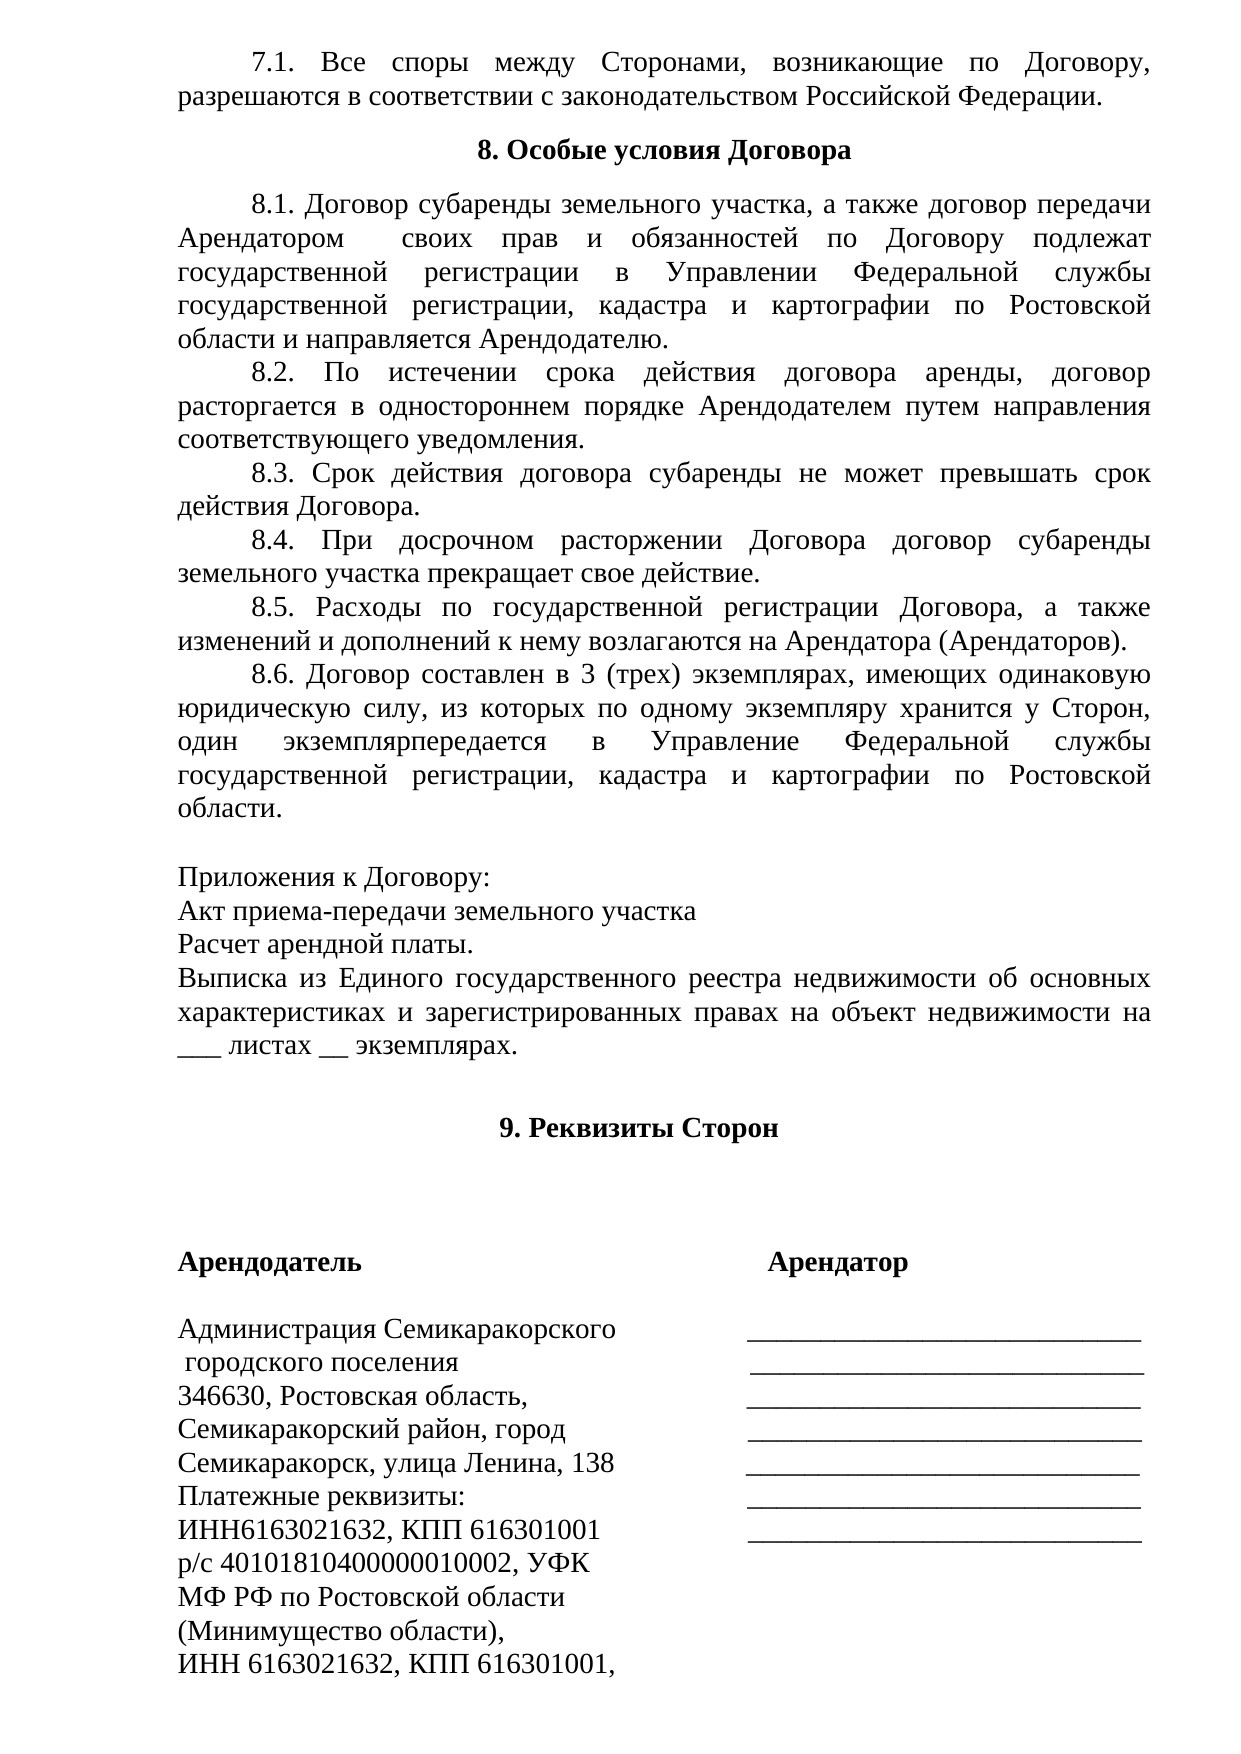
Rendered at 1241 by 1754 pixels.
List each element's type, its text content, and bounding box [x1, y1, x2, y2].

text Арендодатель Арендатор [177, 1244, 1152, 1277]
text 346630, Ростовская область, ___________________________ [177, 1378, 1152, 1411]
text р/с 40101810400000010002, УФК [177, 1546, 1152, 1579]
text 9. Реквизиты Сторон [177, 1110, 1152, 1143]
text 8.5. Расходы по государственной регистрации Договора, а также изменений и дополнений к нему возлагаются на Арендатора (Арендаторов). [177, 589, 1152, 656]
text Платежные реквизиты: ___________________________ [177, 1478, 1152, 1512]
text 8.6. Договор составлен в 3 (трех) экземплярах, имеющих одинаковую юридическую силу, из которых по одному экземпляру хранится у Сторон, один экземплярпередается в Управление Федеральной службы государственной регистрации, кадастра и картографии по Ростовской области. [177, 656, 1152, 824]
text Администрация Семикаракорского ___________________________ [177, 1311, 1152, 1344]
text 8.2. По истечении срока действия договора аренды, договор расторгается в одностороннем порядке Арендодателем путем направления соответствующего уведомления. [177, 354, 1152, 455]
text Семикаракорск, улица Ленина, 138 ___________________________ [177, 1445, 1152, 1478]
text 8.1. Договор субаренды земельного участка, а также договор передачи Арендатором своих прав и обязанностей по Договору подлежат государственной регистрации в Управлении Федеральной службы государственной регистрации, кадастра и картографии по Ростовской области и направляется Арендодателю. [177, 187, 1152, 354]
text МФ РФ по Ростовской области [177, 1579, 1152, 1613]
text 8.4. При досрочном расторжении Договора договор субаренды земельного участка прекращает свое действие. [177, 522, 1152, 589]
text ИНН6163021632, КПП 616301001 ___________________________ [177, 1512, 1152, 1546]
text ИНН 6163021632, КПП 616301001, [177, 1646, 1152, 1680]
text городского поселения ___________________________ [177, 1344, 1152, 1378]
text 7.1. Все споры между Сторонами, возникающие по Договору, разрешаются в соответствии с законодательством Российской Федерации. [177, 44, 1152, 111]
text Приложения к Договору: [177, 859, 1152, 893]
text 8. Особые условия Договора [177, 132, 1152, 166]
text 8.3. Срок действия договора субаренды не может превышать срок действия Договора. [177, 455, 1152, 522]
text Семикаракорский район, город ___________________________ [177, 1411, 1152, 1445]
text Расчет арендной платы. [177, 927, 1152, 960]
text (Минимущество области), [177, 1613, 1152, 1646]
text Акт приема-передачи земельного участка [177, 893, 1152, 927]
text Выписка из Единого государственного реестра недвижимости об основных характеристиках и зарегистрированных правах на объект недвижимости на ___ листах __ экземплярах. [177, 960, 1152, 1061]
